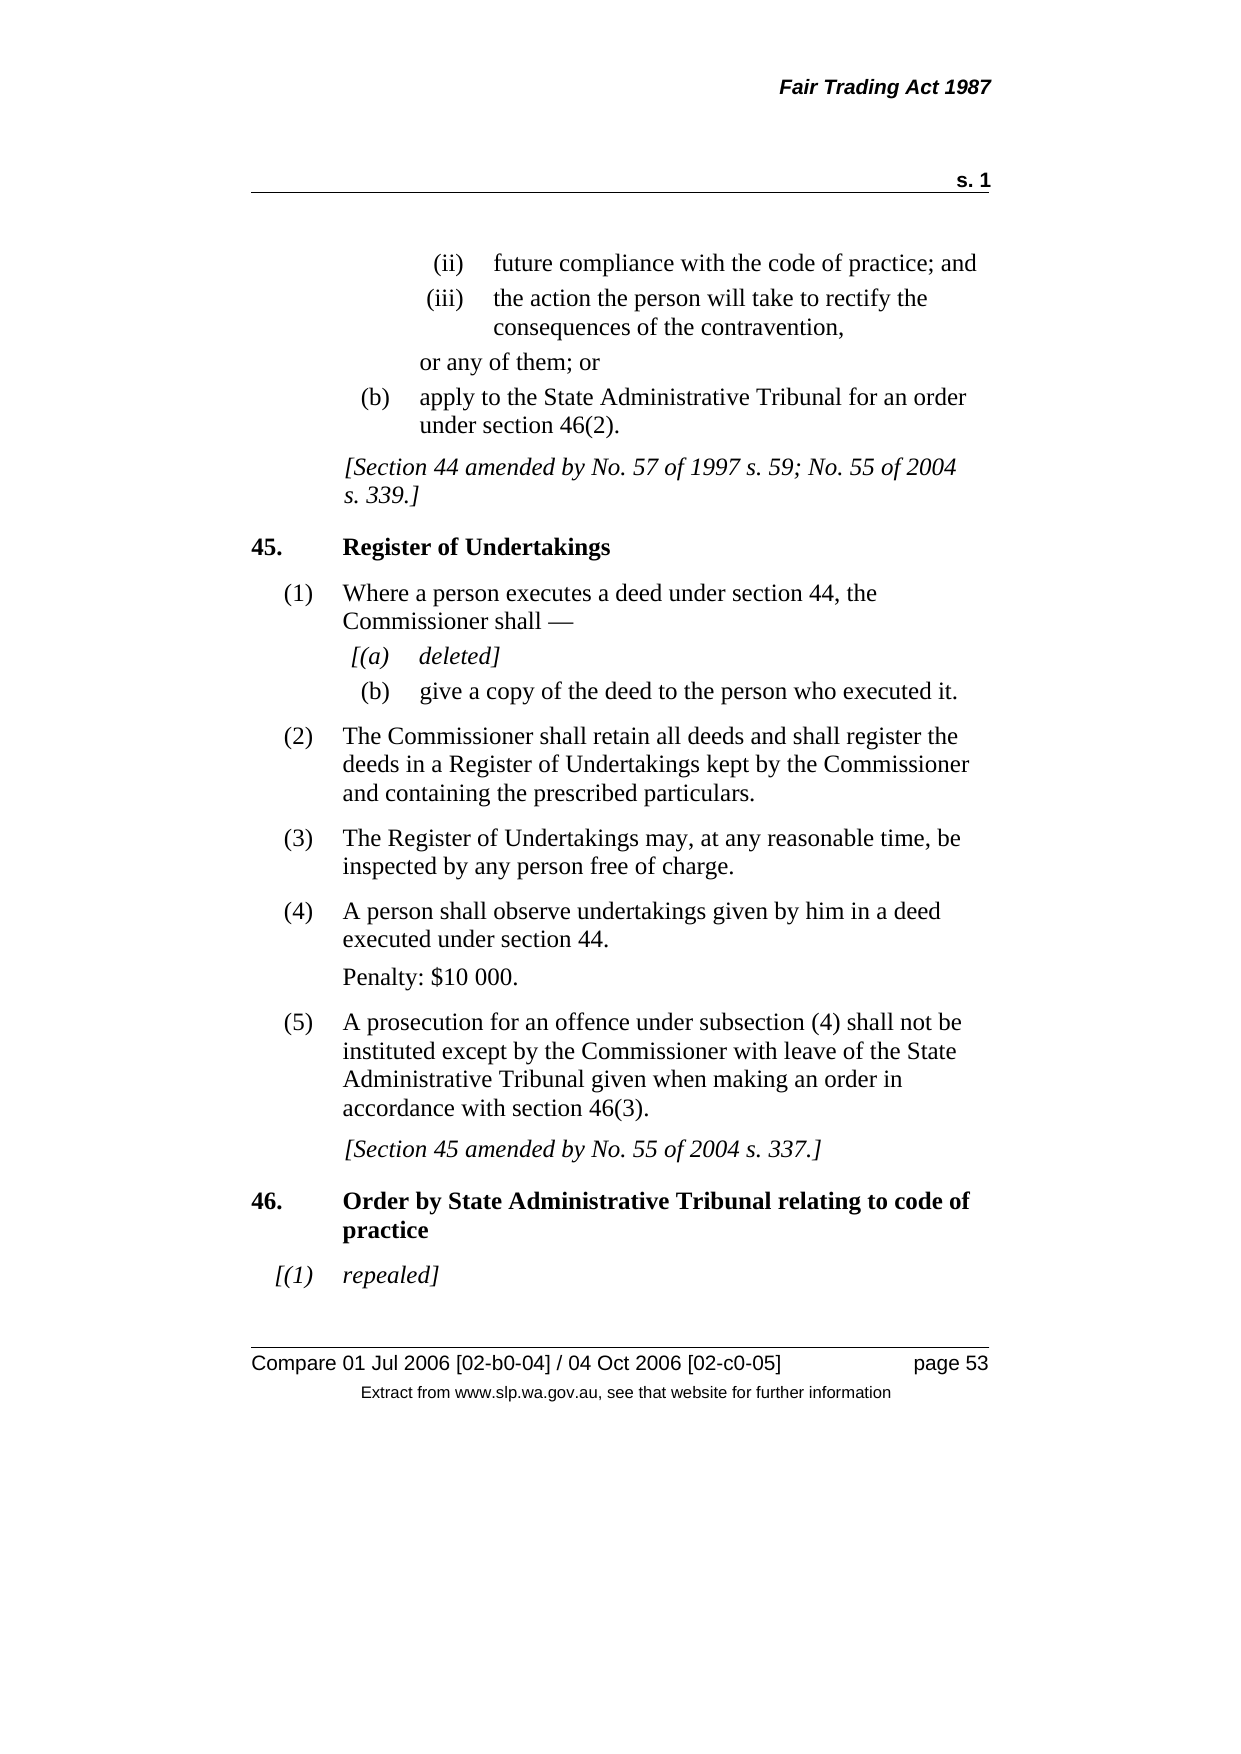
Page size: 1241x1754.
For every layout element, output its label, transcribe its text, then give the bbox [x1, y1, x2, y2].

subtitle 45. Register of Undertakings [251, 532, 989, 561]
text [Section 44 amended by No. 57 of 1997 s. 59; No. 55 of 2004 s. 339.] [251, 452, 989, 509]
text (4) A person shall observe undertakings given by him in a deed executed under section 44. [251, 896, 989, 953]
text (3) The Register of Undertakings may, at any reasonable time, be inspected by any person free of charge. [251, 823, 989, 880]
text or any of them; or [251, 347, 989, 376]
text (b) apply to the State Administrative Tribunal for an order under section 46(2). [251, 382, 989, 439]
text (5) A prosecution for an offence under subsection (4) shall not be instituted except by the Commissioner with leave of the State Administrative Tribunal given when making an order in accordance with section 46(3). [251, 1007, 989, 1122]
text (iii) the action the person will take to rectify the consequences of the contravention, [251, 283, 989, 341]
text [(1) repealed] [251, 1260, 989, 1289]
text (ii) future compliance with the code of practice; and [251, 248, 989, 277]
text [(a) deleted] [251, 641, 989, 670]
text Penalty: $10 000. [251, 962, 989, 990]
text (1) Where a person executes a deed under section 44, the Commissioner shall — [251, 578, 989, 635]
text (2) The Commissioner shall retain all deeds and shall register the deeds in a Register of Undertakings kept by the Commissioner and containing the prescribed particulars. [251, 721, 989, 807]
text (b) give a copy of the deed to the person who executed it. [251, 676, 989, 705]
subtitle 46. Order by State Administrative Tribunal relating to code of practice [251, 1186, 989, 1244]
text [Section 45 amended by No. 55 of 2004 s. 337.] [251, 1134, 989, 1163]
